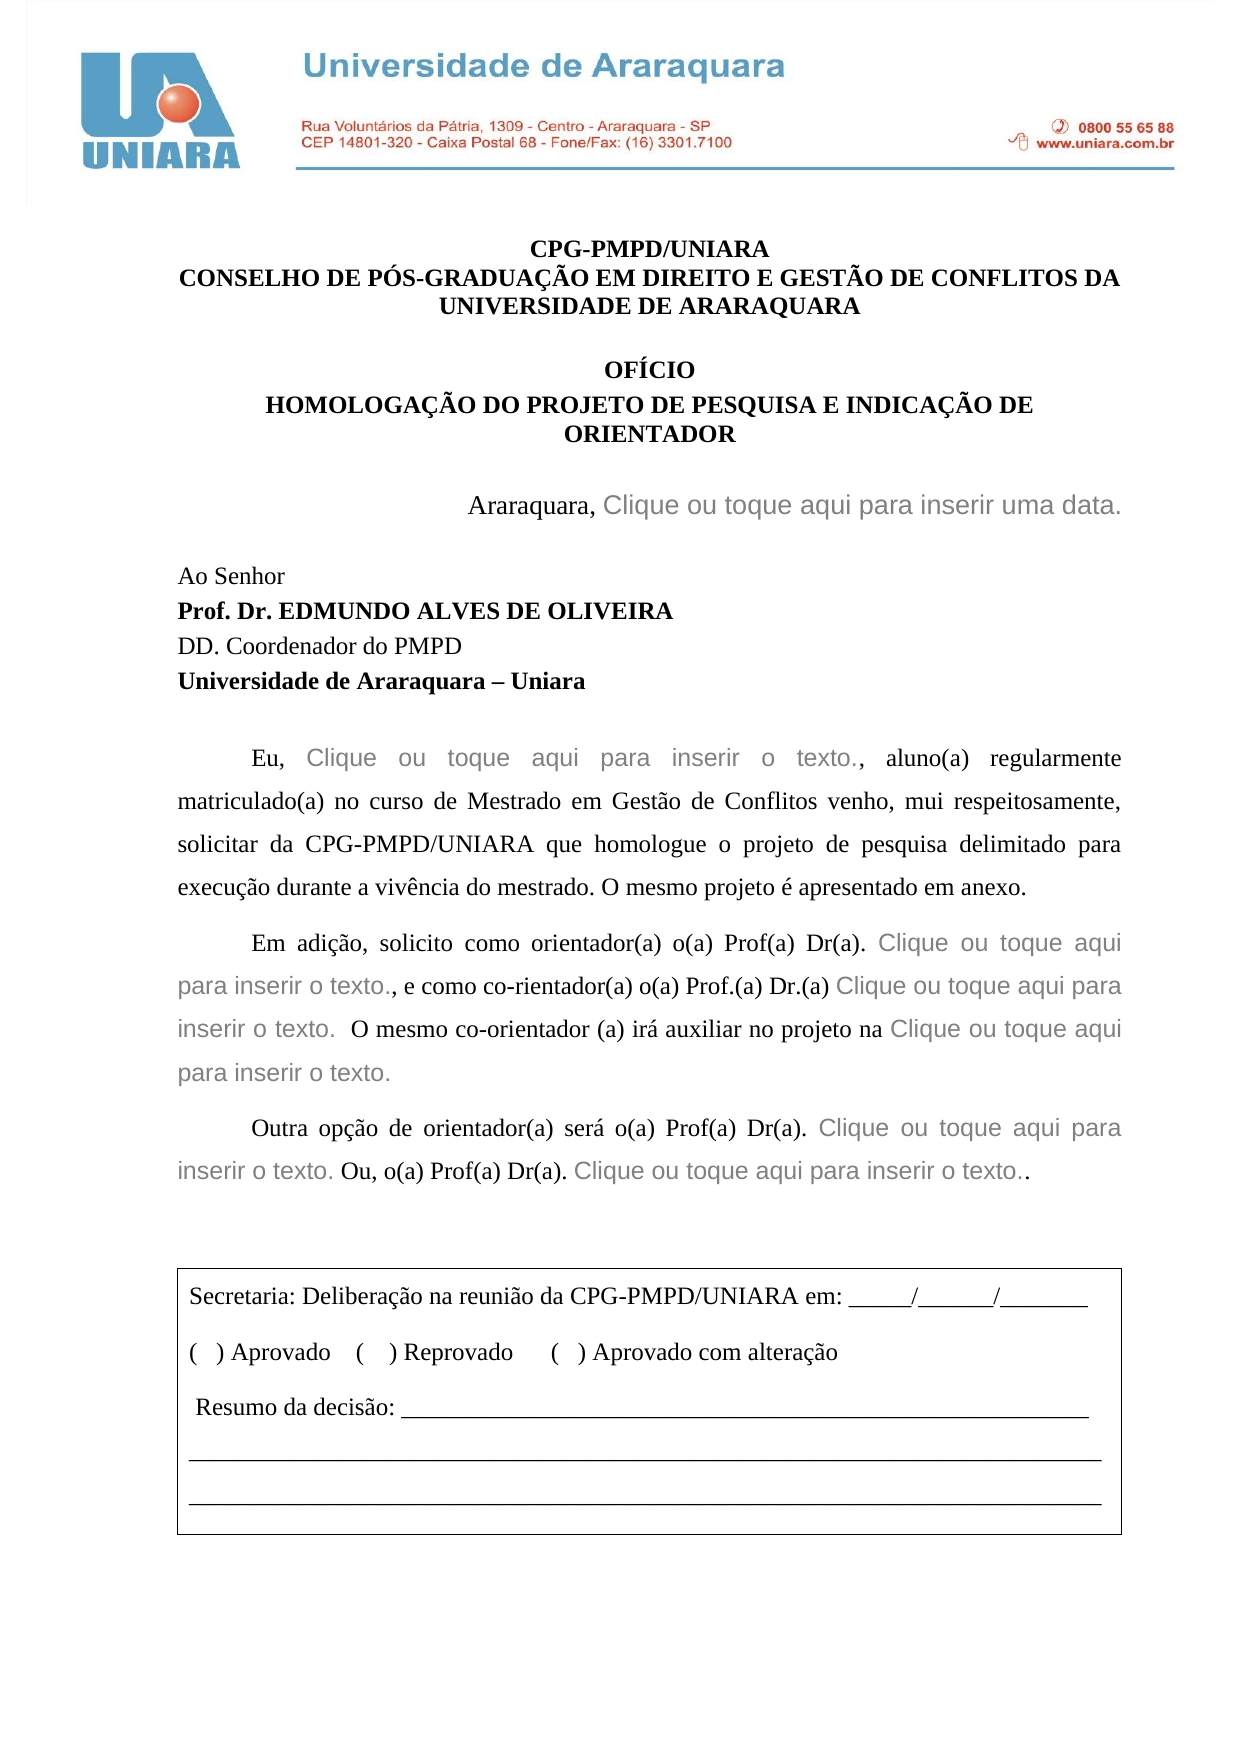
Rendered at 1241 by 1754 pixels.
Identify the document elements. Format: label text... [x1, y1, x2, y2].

picture [26, 0, 1213, 205]
text Araraquara, [177, 489, 1122, 520]
text Eu, , aluno(a) regularmente matriculado(a) no curso de Mestrado em Gestão de Conflitos venho, mui respeitosamente, solicitar da CPG-PMPD/UNIARA que homologue o projeto de pesquisa delimitado para execução durante a vivência do mestrado. O mesmo projeto é apresentado em anexo. [177, 743, 1122, 901]
subtitle CONSELHO DE PÓS-GRADUAÇÃO EM DIREITO E GESTÃO DE CONFLITOS DA UNIVERSIDADE DE ARARAQUARA [177, 263, 1122, 320]
text HOMOLOGAÇÃO DO PROJETO DE PESQUISA E INDICAÇÃO DE ORIENTADOR [177, 390, 1122, 448]
text OFÍCIO [177, 355, 1122, 384]
text Outra opção de orientador(a) será o(a) Prof(a) Dr(a). Ou, o(a) Prof(a) Dr(a). . [177, 1113, 1122, 1185]
text Ao Senhor [177, 561, 1122, 590]
text Prof. Dr. EDMUNDO ALVES DE OLIVEIRA [177, 596, 1122, 625]
text DD. Coordenador do PMPD [177, 631, 1122, 660]
subtitle CPG-PMPD/UNIARA [177, 234, 1122, 263]
text Universidade de Araraquara – Uniara [177, 666, 1122, 695]
table_header Secretaria: Deliberação na reunião da CPG-PMPD/UNIARA em: _____/______/_______ ( ) Aprovado ( ) Reprovado ( ) Aprovado com alteração Resumo da decisão: _______________________________________________________ __________________________________________________________________________________________________________________________________________________ [178, 1269, 1121, 1534]
text Em adição, solicito como orientador(a) o(a) Prof(a) Dr(a). , e como co-rientador(a) o(a) Prof.(a) Dr.(a) O mesmo co-orientador (a) irá auxiliar no projeto na [177, 928, 1122, 1086]
